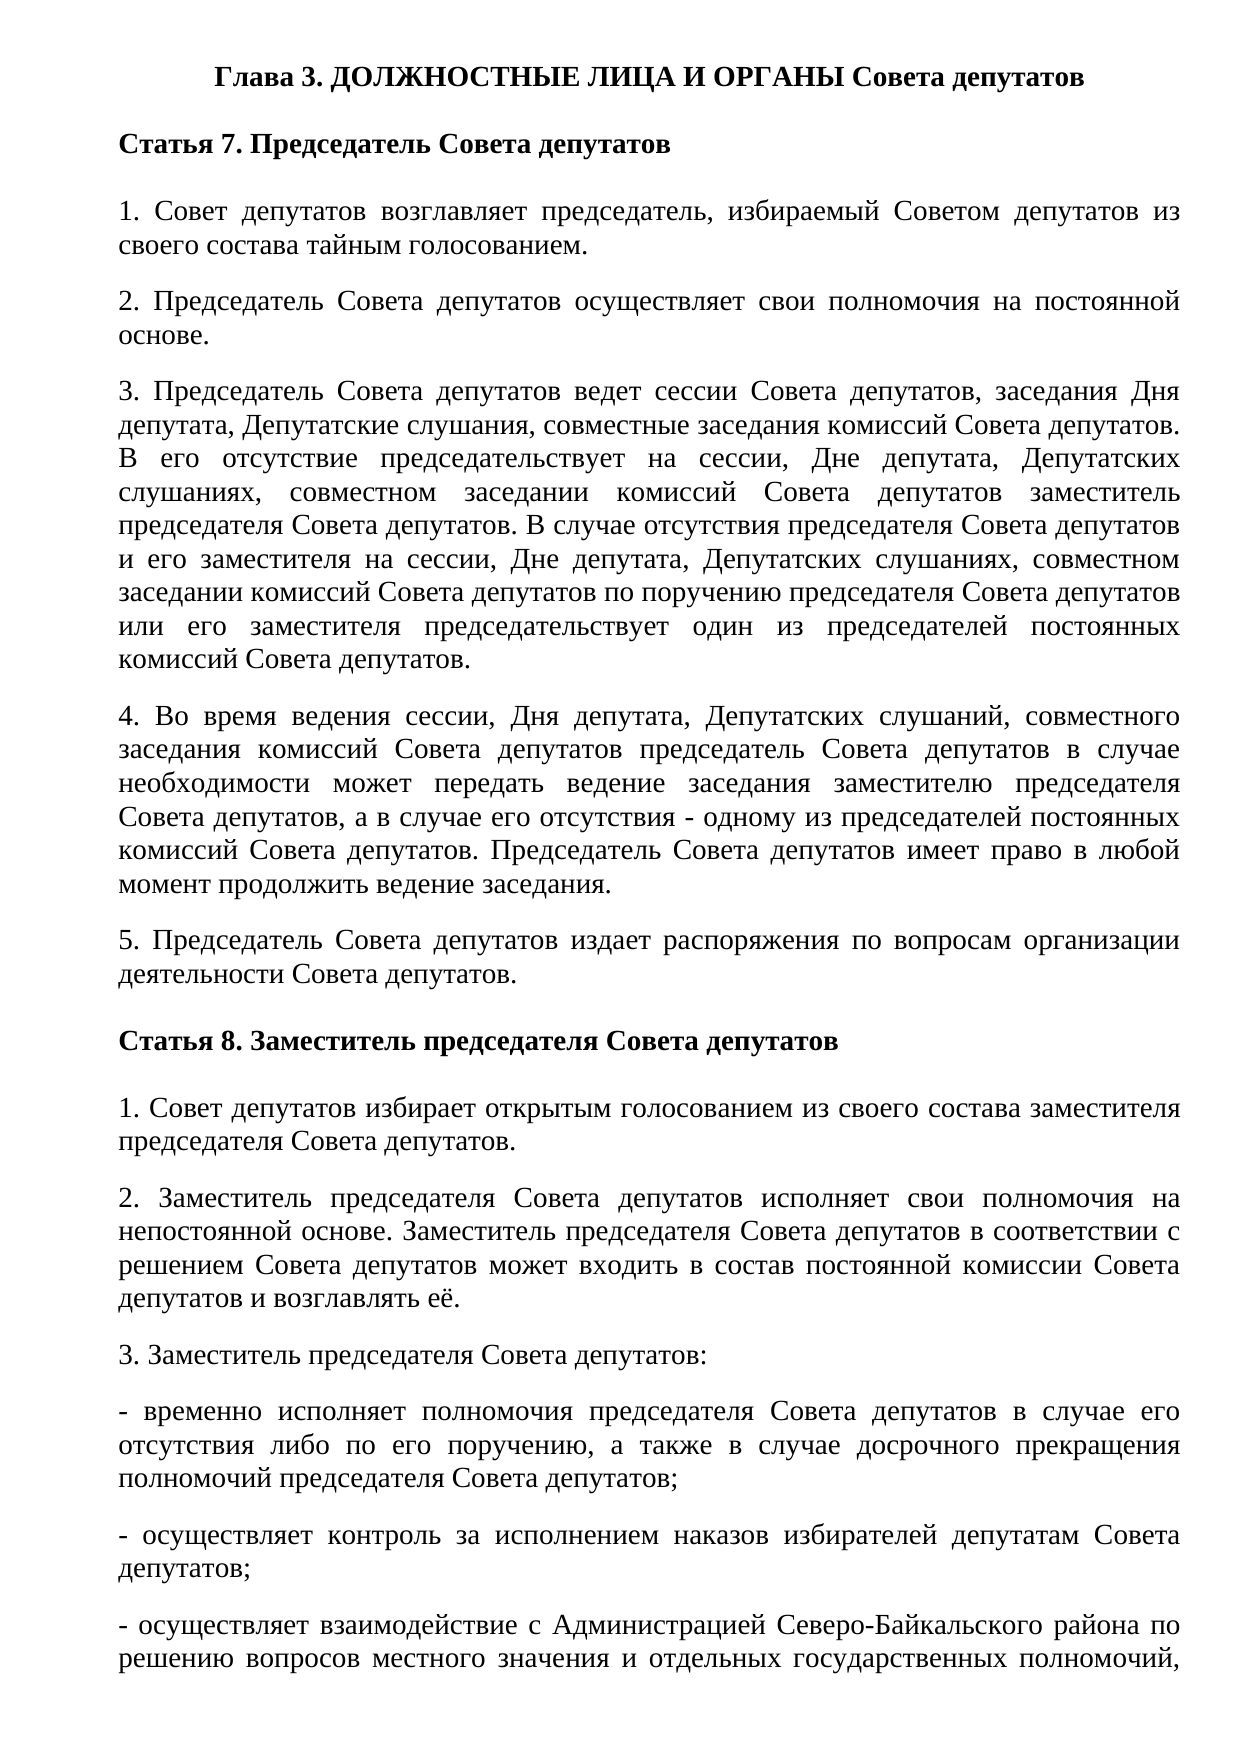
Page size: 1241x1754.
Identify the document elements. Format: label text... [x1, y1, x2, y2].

text 2. Председатель Совета депутатов осуществляет свои полномочия на постоянной основе. [118, 283, 1181, 350]
text - временно исполняет полномочия председателя Совета депутатов в случае его отсутствия либо по его поручению, а также в случае досрочного прекращения полномочий председателя Совета депутатов; [118, 1393, 1181, 1494]
text 4. Во время ведения сессии, Дня депутата, Депутатских слушаний, совместного заседания комиссий Совета депутатов председатель Совета депутатов в случае необходимости может передать ведение заседания заместителю председателя Совета депутатов, а в случае его отсутствия - одному из председателей постоянных комиссий Совета депутатов. Председатель Совета депутатов имеет право в любой момент продолжить ведение заседания. [118, 698, 1181, 899]
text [118, 1607, 1181, 1674]
text 1. Совет депутатов возглавляет председатель, избираемый Советом депутатов из своего состава тайным голосованием. [118, 193, 1181, 260]
text 3. Заместитель председателя Совета депутатов: [118, 1337, 1181, 1371]
title Статья 8. Заместитель председателя Совета депутатов [118, 1023, 1181, 1056]
title Статья 7. Председатель Совета депутатов [118, 126, 1181, 160]
text - осуществляет контроль за исполнением наказов избирателей депутатам Совета депутатов; [118, 1517, 1181, 1584]
title Глава 3. ДОЛЖНОСТНЫЕ ЛИЦА И ОРГАНЫ Совета депутатов [118, 59, 1181, 93]
text 1. Совет депутатов избирает открытым голосованием из своего состава заместителя председателя Совета депутатов. [118, 1090, 1181, 1157]
text 2. Заместитель председателя Совета депутатов исполняет свои полномочия на непостоянной основе. Заместитель председателя Совета депутатов в соответствии с решением Совета депутатов может входить в состав постоянной комиссии Совета депутатов и возглавлять её. [118, 1180, 1181, 1314]
text 3. Председатель Совета депутатов ведет сессии Совета депутатов, заседания Дня депутата, Депутатские слушания, совместные заседания комиссий Совета депутатов. В его отсутствие председательствует на сессии, Дне депутата, Депутатских слушаниях, совместном заседании комиссий Совета депутатов заместитель председателя Совета депутатов. В случае отсутствия председателя Совета депутатов и его заместителя на сессии, Дне депутата, Депутатских слушаниях, совместном заседании комиссий Совета депутатов по поручению председателя Совета депутатов или его заместителя председательствует один из председателей постоянных комиссий Совета депутатов. [118, 373, 1181, 675]
text 5. Председатель Совета депутатов издает распоряжения по вопросам организации деятельности Совета депутатов. [118, 922, 1181, 989]
